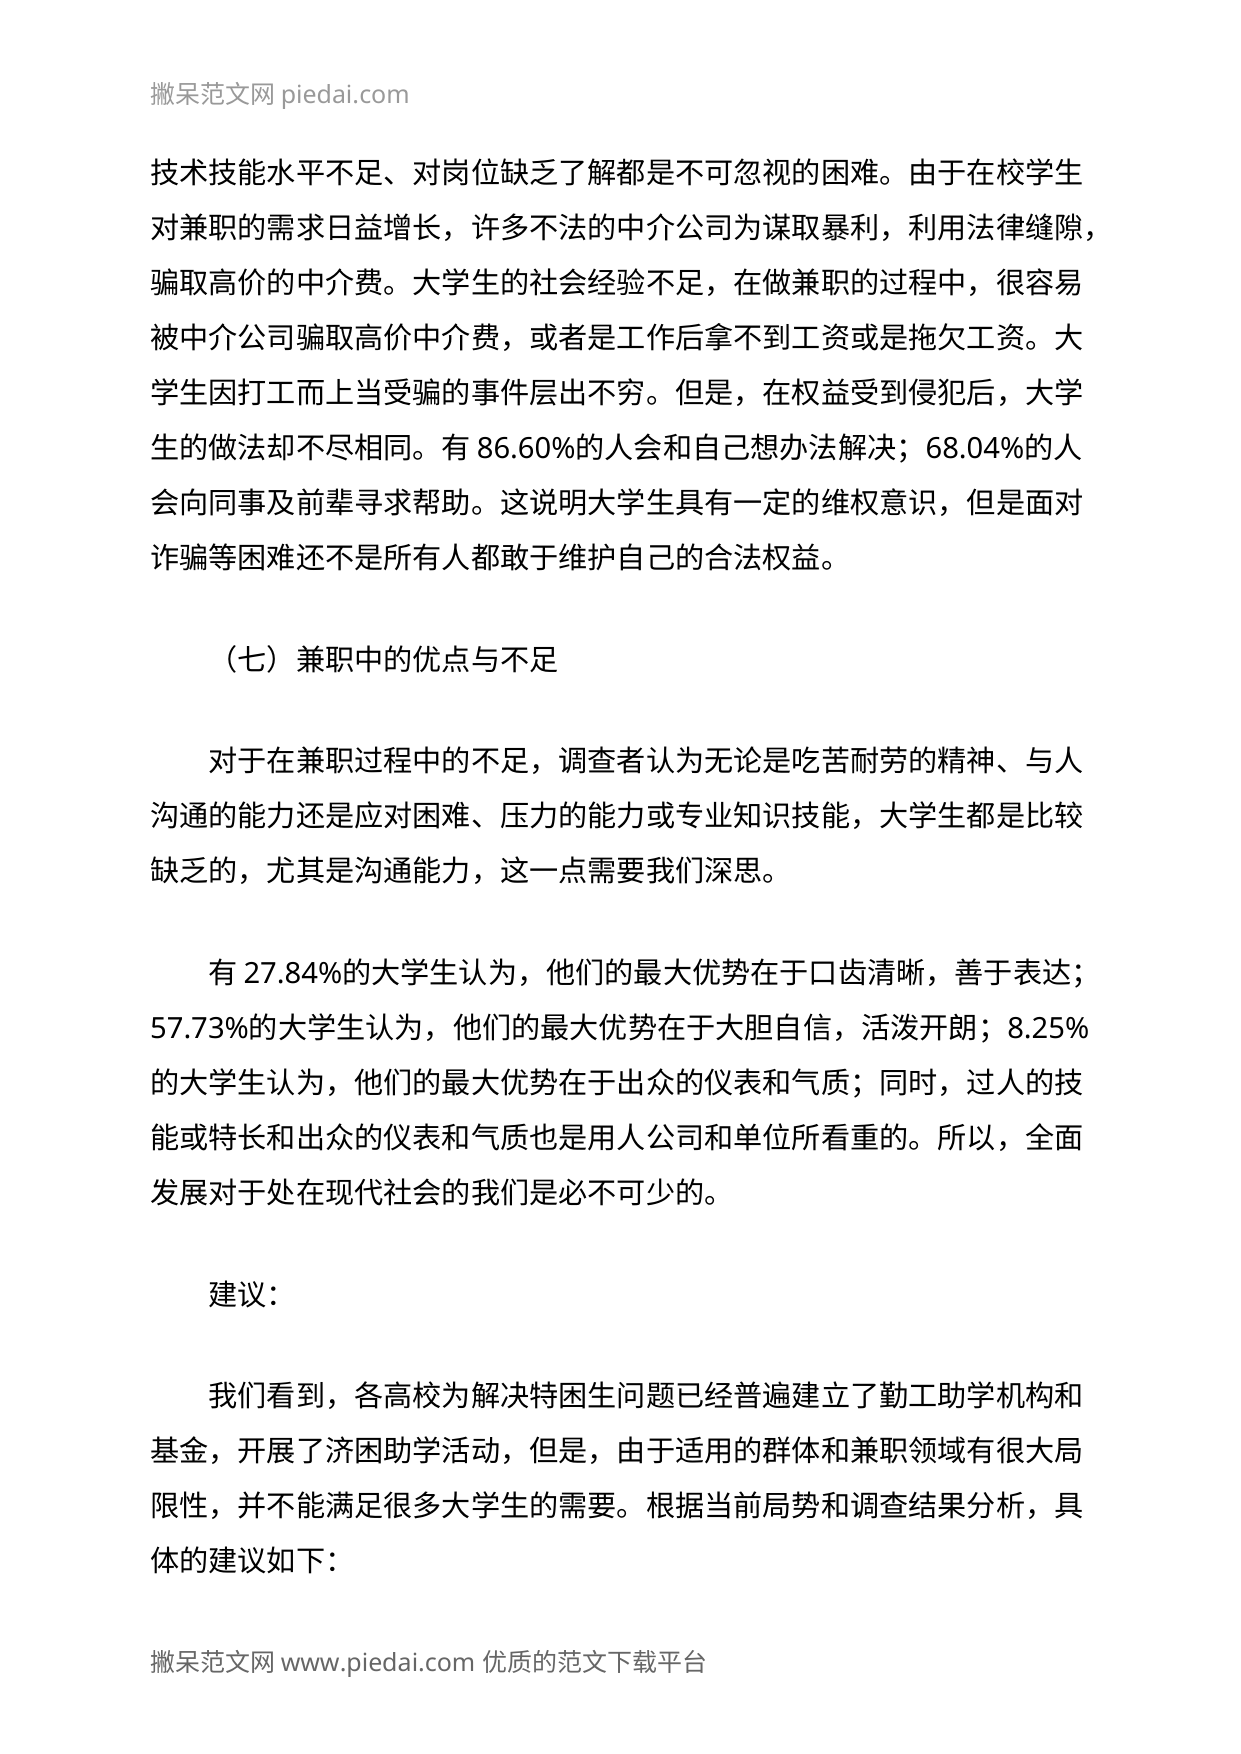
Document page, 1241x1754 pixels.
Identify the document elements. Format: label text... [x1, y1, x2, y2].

text 我们看到，各高校为解决特困生问题已经普遍建立了勤工助学机构和基金，开展了济困助学活动，但是，由于适用的群体和兼职领域有很大局限性，并不能满足很多大学生的需要。根据当前局势和调查结果分析，具体的建议如下： [150, 1373, 1090, 1580]
text 对于在兼职过程中的不足，调查者认为无论是吃苦耐劳的精神、与人沟通的能力还是应对困难、压力的能力或专业知识技能，大学生都是比较缺乏的，尤其是沟通能力，这一点需要我们深思。 [150, 738, 1090, 890]
text （七）兼职中的优点与不足 [150, 636, 1090, 678]
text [150, 150, 1090, 577]
text 建议： [150, 1271, 1090, 1313]
text 有27.84%的大学生认为，他们的最大优势在于口齿清晰，善于表达；57.73%的大学生认为，他们的最大优势在于大胆自信，活泼开朗；8.25%的大学生认为，他们的最大优势在于出众的仪表和气质；同时，过人的技能或特长和出众的仪表和气质也是用人公司和单位所看重的。所以，全面发展对于处在现代社会的我们是必不可少的。 [150, 949, 1090, 1212]
